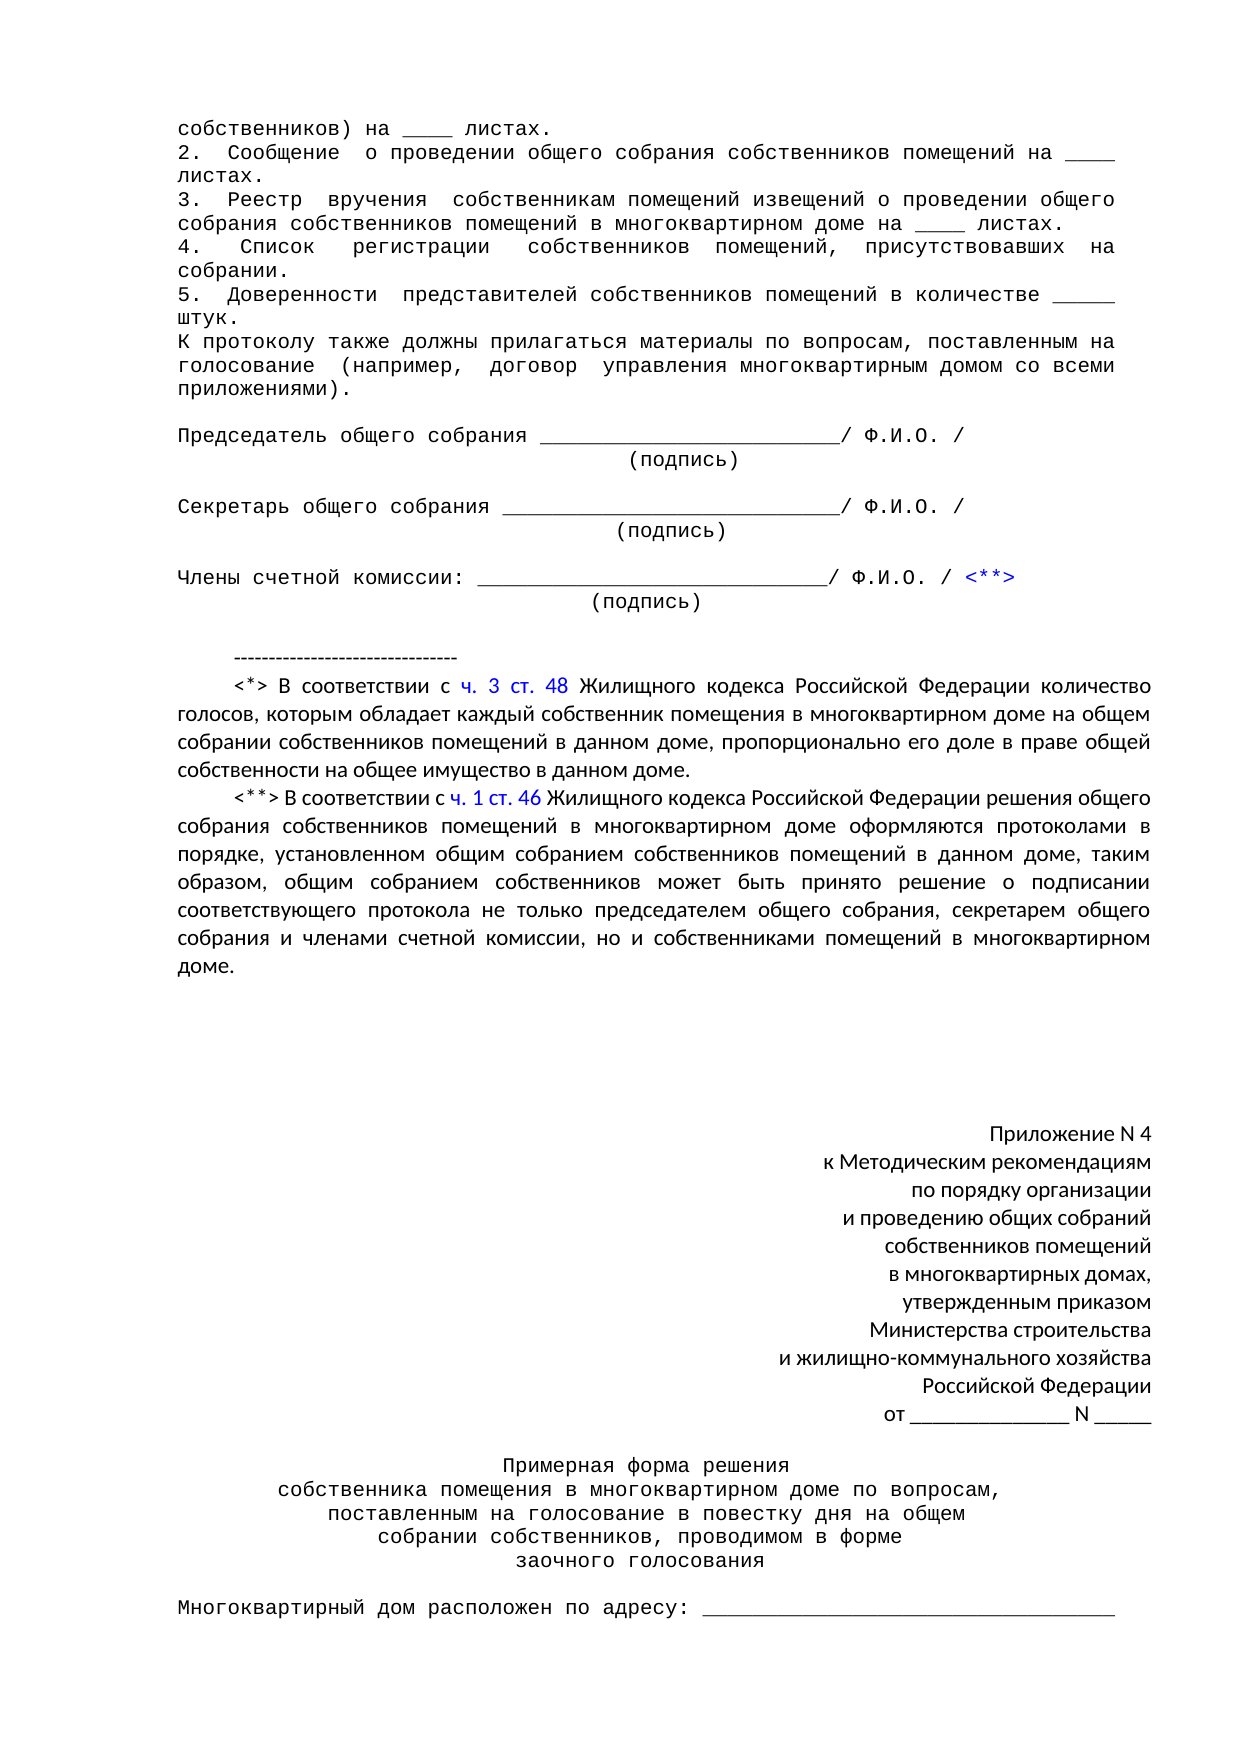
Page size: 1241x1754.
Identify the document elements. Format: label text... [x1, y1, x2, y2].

text Многоквартирный дом расположен по адресу: _________________________________ [177, 1597, 1152, 1621]
text в многоквартирных домах, [177, 1259, 1152, 1287]
text <*> В соответствии с ч. 3 ст. 48 Жилищного кодекса Российской Федерации количество голосов, которым обладает каждый собственник помещения в многоквартирном доме на общем собрании собственников помещений в данном доме, пропорционально его доле в праве общей собственности на общее имущество в данном доме. [177, 671, 1152, 783]
text 5. Доверенности представителей собственников помещений в количестве _____ [177, 284, 1152, 307]
text Секретарь общего собрания ___________________________/ Ф.И.О. / [177, 496, 1152, 520]
text <**> В соответствии с ч. 1 ст. 46 Жилищного кодекса Российской Федерации решения общего собрания собственников помещений в многоквартирном доме оформляются протоколами в порядке, установленном общим собранием собственников помещений в данном доме, таким образом, общим собранием собственников может быть принято решение о подписании соответствующего протокола не только председателем общего собрания, секретарем общего собрания и членами счетной комиссии, но и собственниками помещений в многоквартирном доме. [177, 783, 1152, 979]
text К протоколу также должны прилагаться материалы по вопросам, поставленным на [177, 331, 1152, 354]
text голосование (например, договор управления многоквартирным домом со всеми [177, 354, 1152, 378]
text Приложение N 4 [177, 1119, 1152, 1147]
text штук. [177, 307, 1152, 331]
text собрании собственников, проводимом в форме [177, 1526, 1152, 1550]
text собрания собственников помещений в многоквартирном доме на ____ листах. [177, 213, 1152, 236]
text Председатель общего собрания ________________________/ Ф.И.О. / [177, 426, 1152, 449]
text собственника помещения в многоквартирном доме по вопросам, [177, 1479, 1152, 1503]
text -------------------------------- [177, 643, 1152, 671]
text приложениями). [177, 378, 1152, 402]
text (подпись) [177, 520, 1152, 544]
text к Методическим рекомендациям [177, 1147, 1152, 1175]
text Министерства строительства [177, 1315, 1152, 1343]
text Члены счетной комиссии: ____________________________/ Ф.И.О. / <**> [177, 567, 1152, 591]
text собрании. [177, 260, 1152, 284]
text Российской Федерации [177, 1371, 1152, 1399]
text по порядку организации [177, 1175, 1152, 1203]
text 4. Список регистрации собственников помещений, присутствовавших на [177, 236, 1152, 260]
text и проведению общих собраний [177, 1203, 1152, 1231]
text 3. Реестр вручения собственникам помещений извещений о проведении общего [177, 189, 1152, 213]
text собственников помещений [177, 1231, 1152, 1259]
text листах. [177, 165, 1152, 189]
text заочного голосования [177, 1550, 1152, 1573]
text Примерная форма решения [177, 1455, 1152, 1479]
text (подпись) [177, 591, 1152, 615]
text 2. Сообщение о проведении общего собрания собственников помещений на ____ [177, 142, 1152, 165]
text (подпись) [177, 449, 1152, 473]
text собственников) на ____ листах. [177, 118, 1152, 142]
text утвержденным приказом [177, 1287, 1152, 1315]
text и жилищно-коммунального хозяйства [177, 1343, 1152, 1371]
text от ______________ N _____ [177, 1399, 1152, 1427]
text поставленным на голосование в повестку дня на общем [177, 1503, 1152, 1526]
